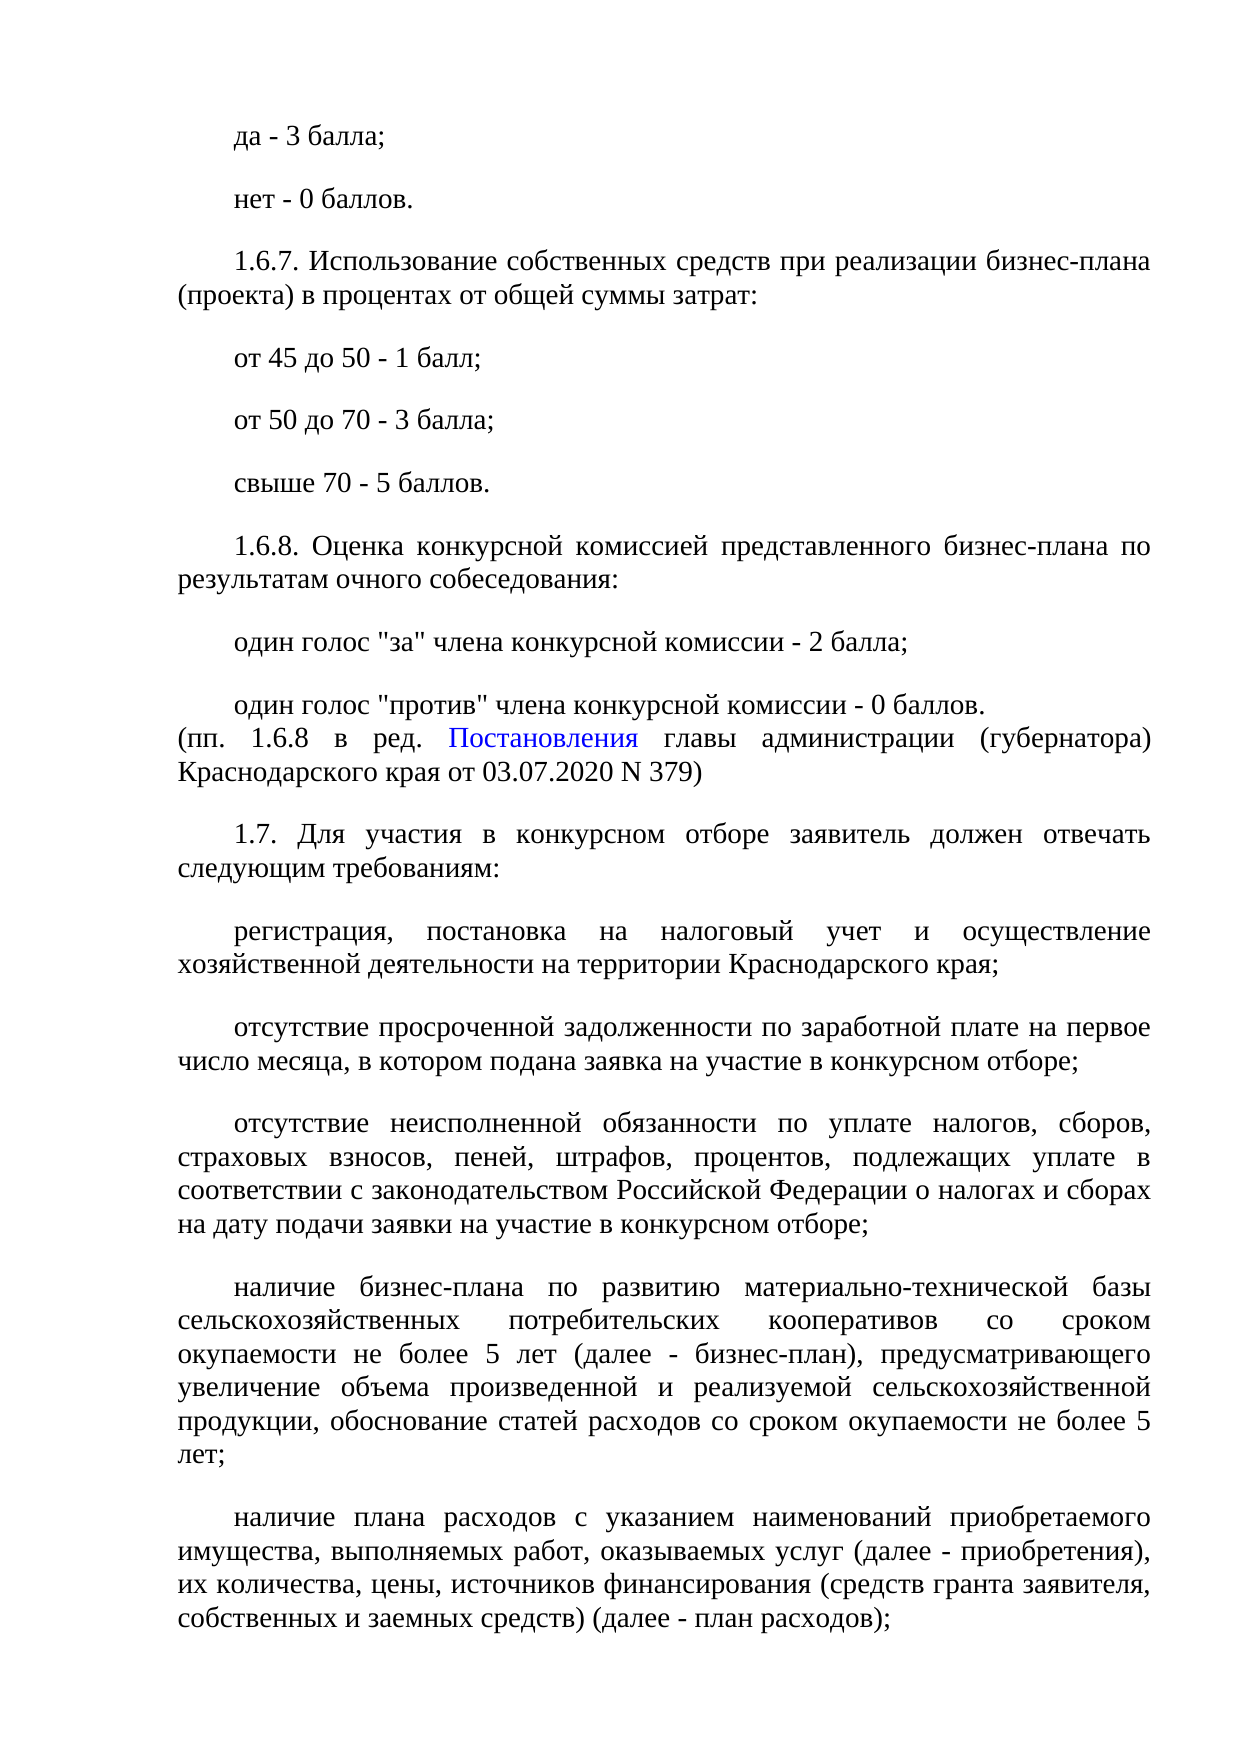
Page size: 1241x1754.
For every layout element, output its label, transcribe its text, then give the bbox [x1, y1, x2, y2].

text отсутствие просроченной задолженности по заработной плате на первое число месяца, в котором подана заявка на участие в конкурсном отборе; [177, 1009, 1152, 1076]
text наличие бизнес-плана по развитию материально-технической базы сельскохозяйственных потребительских кооперативов со сроком окупаемости не более 5 лет (далее - бизнес-план), предусматривающего увеличение объема произведенной и реализуемой сельскохозяйственной продукции, обоснование статей расходов со сроком окупаемости не более 5 лет; [177, 1269, 1152, 1470]
text наличие плана расходов с указанием наименований приобретаемого имущества, выполняемых работ, оказываемых услуг (далее - приобретения), их количества, цены, источников финансирования (средств гранта заявителя, собственных и заемных средств) (далее - план расходов); [177, 1499, 1152, 1633]
text регистрация, постановка на налоговый учет и осуществление хозяйственной деятельности на территории Краснодарского края; [177, 913, 1152, 980]
text один голос "за" члена конкурсной комиссии - 2 балла; [177, 624, 1152, 658]
text да - 3 балла; [177, 118, 1152, 152]
text отсутствие неисполненной обязанности по уплате налогов, сборов, страховых взносов, пеней, штрафов, процентов, подлежащих уплате в соответствии с законодательством Российской Федерации о налогах и сборах на дату подачи заявки на участие в конкурсном отборе; [177, 1105, 1152, 1239]
text от 50 до 70 - 3 балла; [177, 402, 1152, 436]
text 1.6.7. Использование собственных средств при реализации бизнес-плана (проекта) в процентах от общей суммы затрат: [177, 243, 1152, 311]
text свыше 70 - 5 баллов. [177, 465, 1152, 499]
text от 45 до 50 - 1 балл; [177, 340, 1152, 373]
text один голос "против" члена конкурсной комиссии - 0 баллов. [177, 687, 1152, 720]
text (пп. 1.6.8 в ред. Постановления главы администрации (губернатора) Краснодарского края от 03.07.2020 N 379) [177, 720, 1152, 787]
text 1.7. Для участия в конкурсном отборе заявитель должен отвечать следующим требованиям: [177, 817, 1152, 884]
text 1.6.8. Оценка конкурсной комиссией представленного бизнес-плана по результатам очного собеседования: [177, 528, 1152, 595]
text нет - 0 баллов. [177, 181, 1152, 214]
